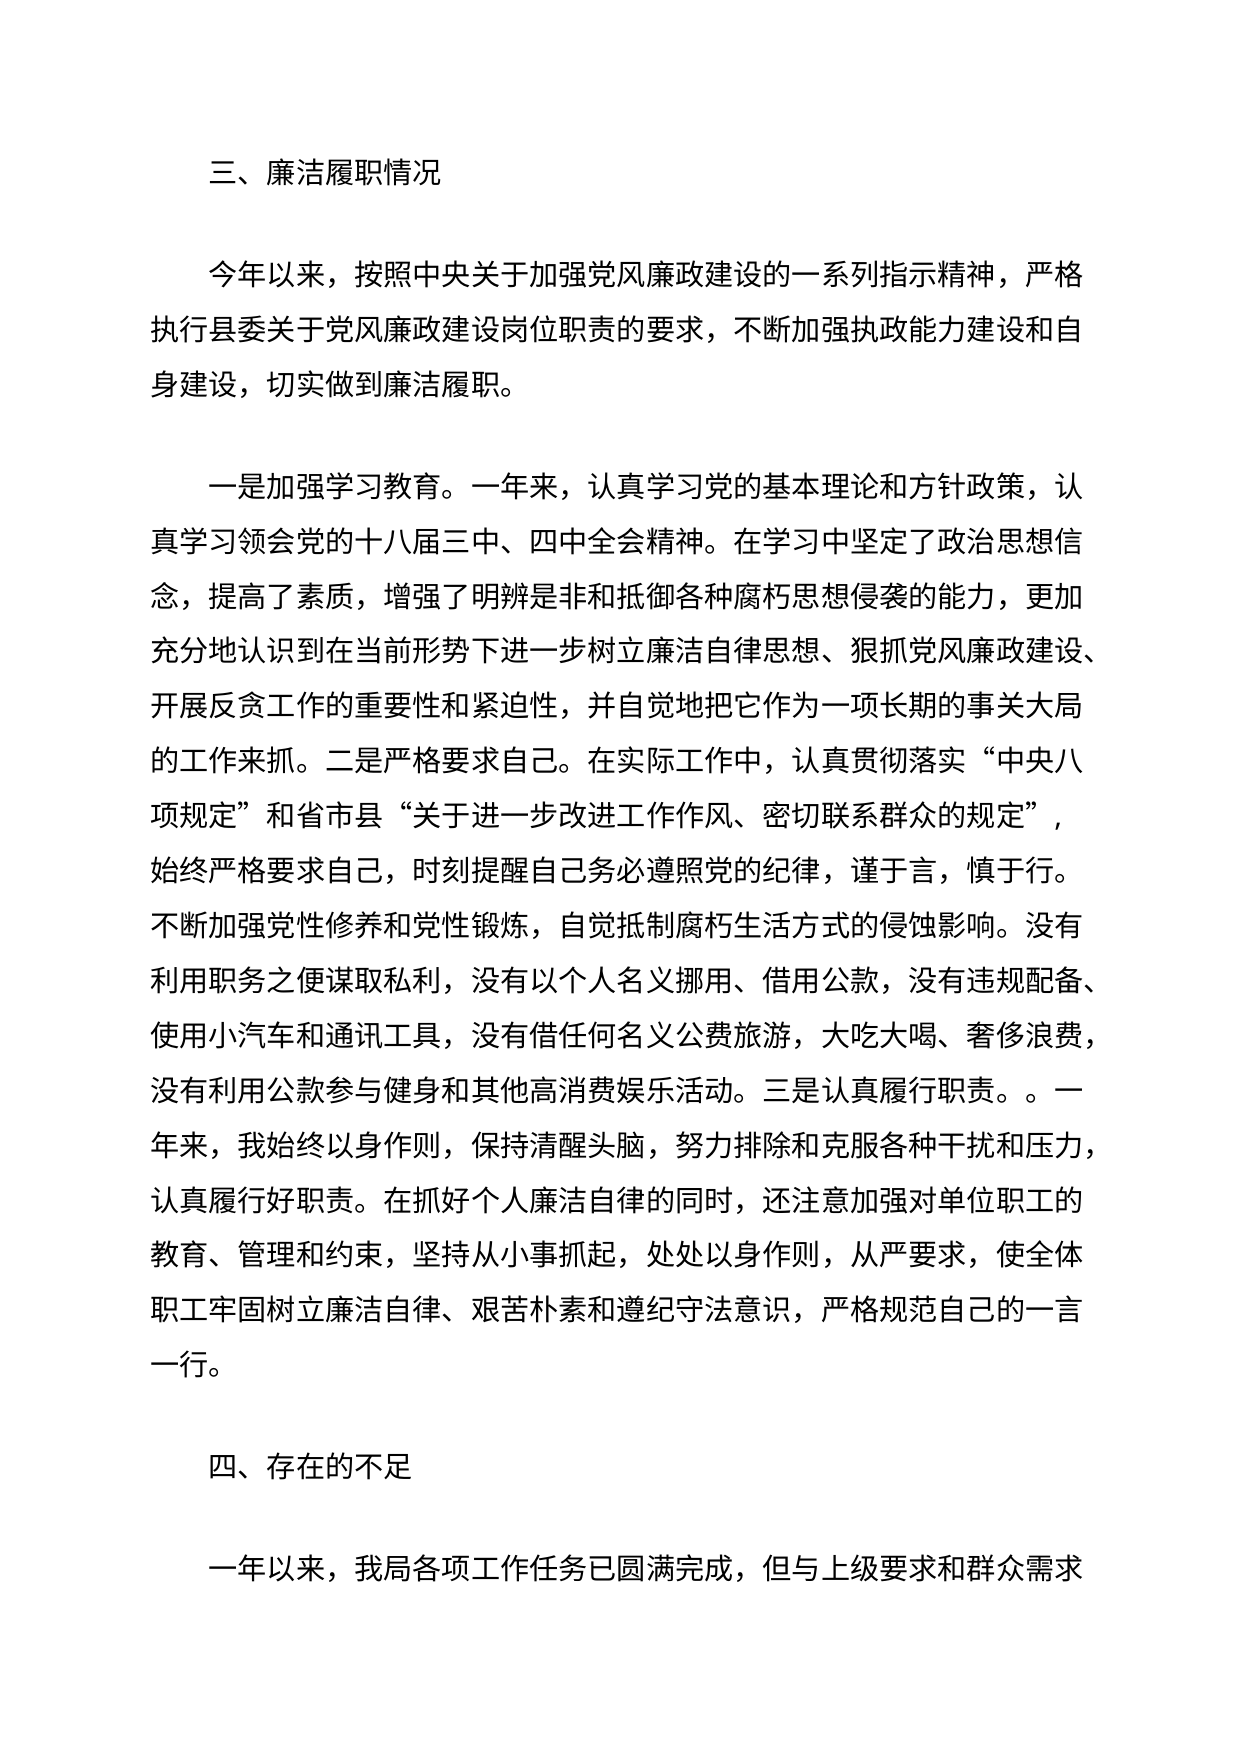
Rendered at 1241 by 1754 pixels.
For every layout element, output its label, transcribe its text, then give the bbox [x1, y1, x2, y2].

text 一是加强学习教育。一年来，认真学习党的基本理论和方针政策，认真学习领会党的十八届三中、四中全会精神。在学习中坚定了政治思想信念，提高了素质，增强了明辨是非和抵御各种腐朽思想侵袭的能力，更加充分地认识到在当前形势下进一步树立廉洁自律思想、狠抓党风廉政建设、开展反贪工作的重要性和紧迫性，并自觉地把它作为一项长期的事关大局的工作来抓。二是严格要求自己。在实际工作中，认真贯彻落实“中央八项规定”和省市县“关于进一步改进工作作风、密切联系群众的规定”,始终严格要求自己，时刻提醒自己务必遵照党的纪律，谨于言，慎于行。不断加强党性修养和党性锻炼，自觉抵制腐朽生活方式的侵蚀影响。没有利用职务之便谋取私利，没有以个人名义挪用、借用公款，没有违规配备、使用小汽车和通讯工具，没有借任何名义公费旅游，大吃大喝、奢侈浪费，没有利用公款参与健身和其他高消费娱乐活动。三是认真履行职责。。一年来，我始终以身作则，保持清醒头脑，努力排除和克服各种干扰和压力，认真履行好职责。在抓好个人廉洁自律的同时，还注意加强对单位职工的教育、管理和约束，坚持从小事抓起，处处以身作则，从严要求，使全体职工牢固树立廉洁自律、艰苦朴素和遵纪守法意识，严格规范自己的一言一行。 [150, 463, 1090, 1384]
text 三、廉洁履职情况 [150, 150, 1090, 192]
text 今年以来，按照中央关于加强党风廉政建设的一系列指示精神，严格执行县委关于党风廉政建设岗位职责的要求，不断加强执政能力建设和自身建设，切实做到廉洁履职。 [150, 252, 1090, 404]
text 四、存在的不足 [150, 1443, 1090, 1486]
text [150, 1545, 1090, 1588]
